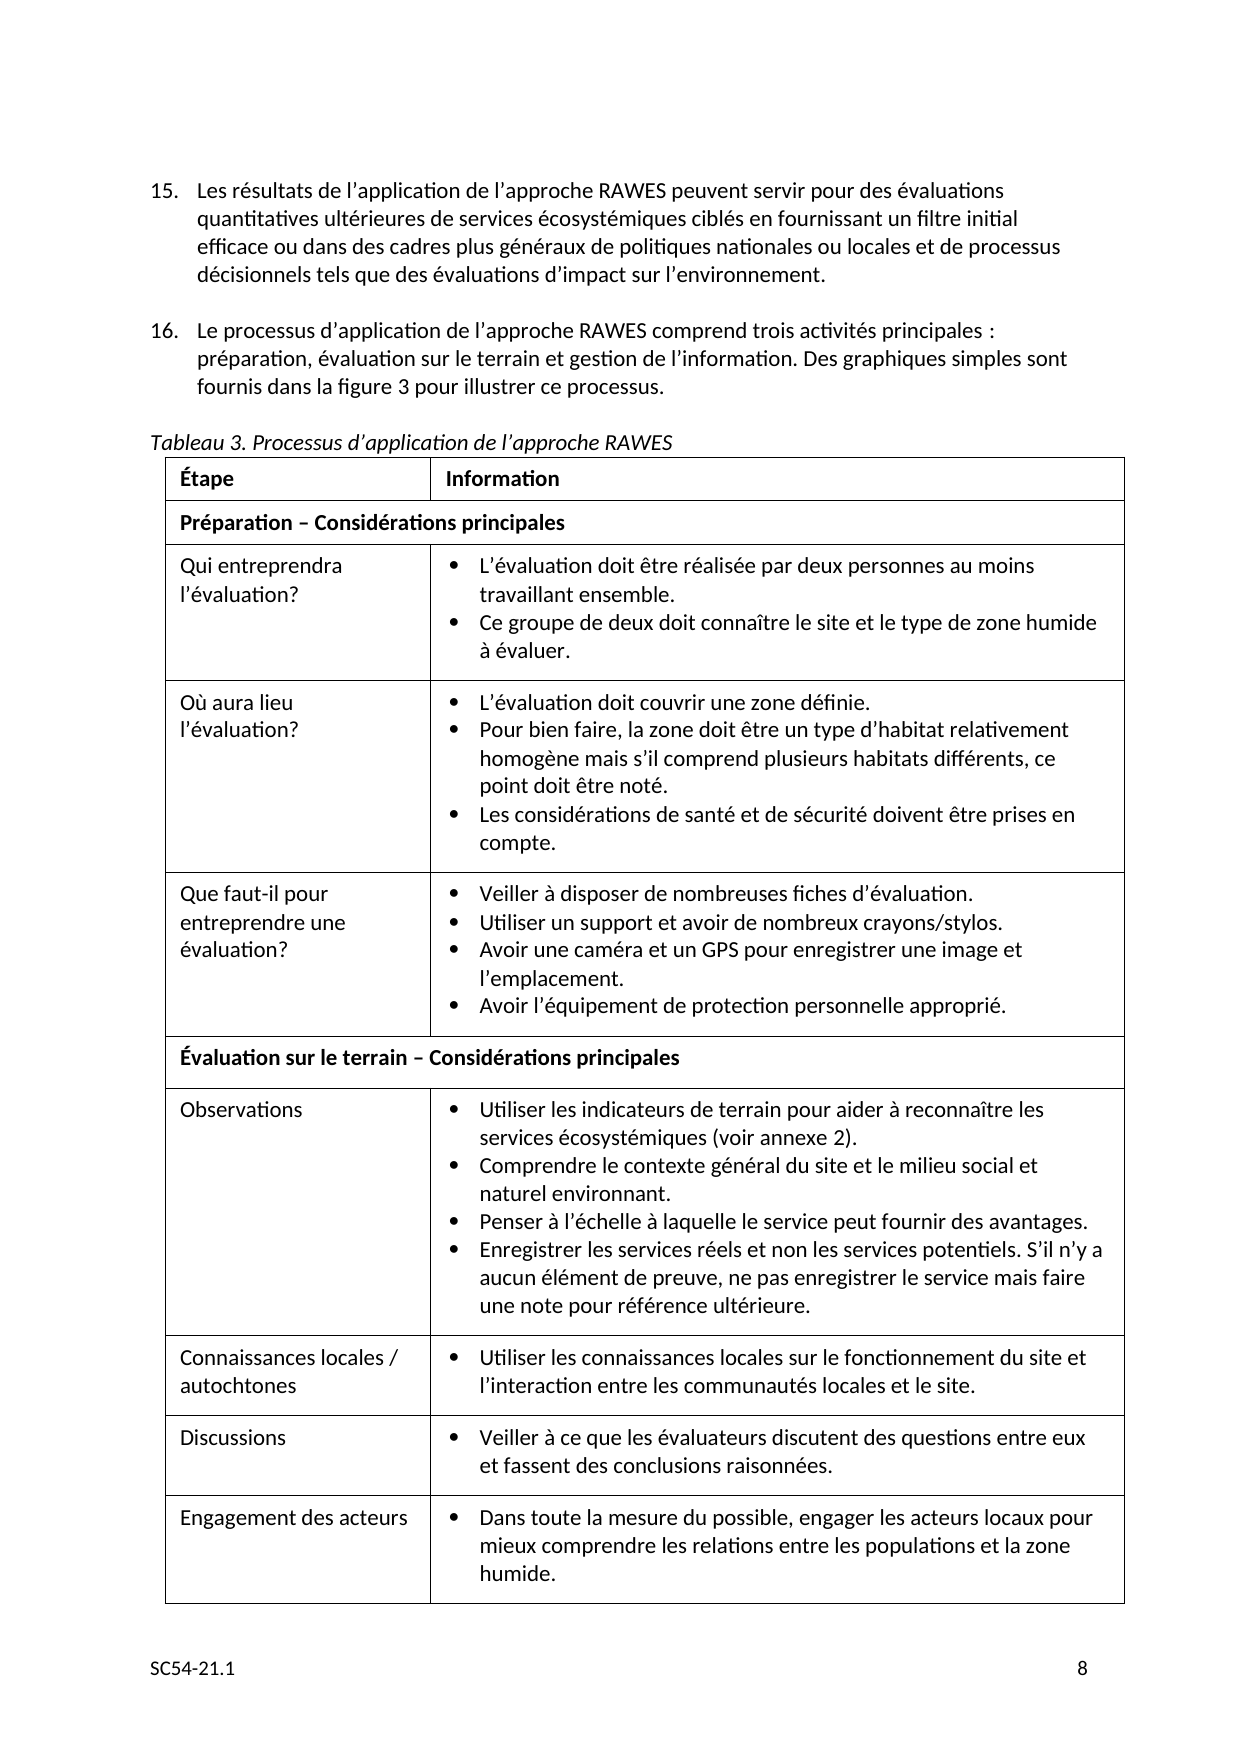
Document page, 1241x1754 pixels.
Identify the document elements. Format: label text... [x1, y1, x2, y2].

table_header Étape [166, 458, 430, 500]
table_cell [166, 1496, 430, 1603]
table_cell Discussions [166, 1416, 430, 1495]
table_cell Observations [166, 1089, 430, 1335]
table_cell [431, 1496, 1124, 1603]
table_cell Que faut-il pour entreprendre une évaluation? [166, 873, 430, 1036]
table_cell Qui entreprendra l’évaluation? [166, 545, 430, 679]
table_header Information [431, 458, 1124, 500]
list Tableau 3. Processus d’application de l’approche RAWES [150, 428, 1090, 457]
table_cell Veiller à ce que les évaluateurs discutent des questions entre eux et fassent des conclusions raisonnées. [431, 1416, 1124, 1495]
table_cell Utiliser les indicateurs de terrain pour aider à reconnaître les services écosystémiques (voir annexe 2). Comprendre le contexte général du site et le milieu social et naturel environnant. Penser à l’échelle à laquelle le service peut fournir des avantages. Enregistrer les services réels et non les services potentiels. S’il n’y a aucun élément de preuve, ne pas enregistrer le service mais faire une note pour référence ultérieure. [431, 1089, 1124, 1335]
table_cell Utiliser les connaissances locales sur le fonctionnement du site et l’interaction entre les communautés locales et le site. [431, 1336, 1124, 1415]
list 15. Les résultats de l’application de l’approche RAWES peuvent servir pour des évaluations quantitatives ultérieures de services écosystémiques ciblés en fournissant un filtre initial efficace ou dans des cadres plus généraux de politiques nationales ou locales et de processus décisionnels tels que des évaluations d’impact sur l’environnement. [150, 176, 1090, 288]
table_cell Où aura lieu l’évaluation? [166, 681, 430, 872]
table_cell Connaissances locales / autochtones [166, 1336, 430, 1415]
table_cell Évaluation sur le terrain – Considérations principales [166, 1037, 1124, 1087]
table_cell Veiller à disposer de nombreuses fiches d’évaluation. Utiliser un support et avoir de nombreux crayons/stylos. Avoir une caméra et un GPS pour enregistrer une image et l’emplacement. Avoir l’équipement de protection personnelle approprié. [431, 873, 1124, 1036]
list 16. Le processus d’application de l’approche RAWES comprend trois activités principales : préparation, évaluation sur le terrain et gestion de l’information. Des graphiques simples sont fournis dans la figure 3 pour illustrer ce processus. [150, 316, 1090, 401]
table_cell L’évaluation doit être réalisée par deux personnes au moins travaillant ensemble. Ce groupe de deux doit connaître le site et le type de zone humide à évaluer. [431, 545, 1124, 679]
table_cell L’évaluation doit couvrir une zone définie. Pour bien faire, la zone doit être un type d’habitat relativement homogène mais s’il comprend plusieurs habitats différents, ce point doit être noté. Les considérations de santé et de sécurité doivent être prises en compte. [431, 681, 1124, 872]
table_cell Préparation – Considérations principales [166, 501, 1124, 544]
